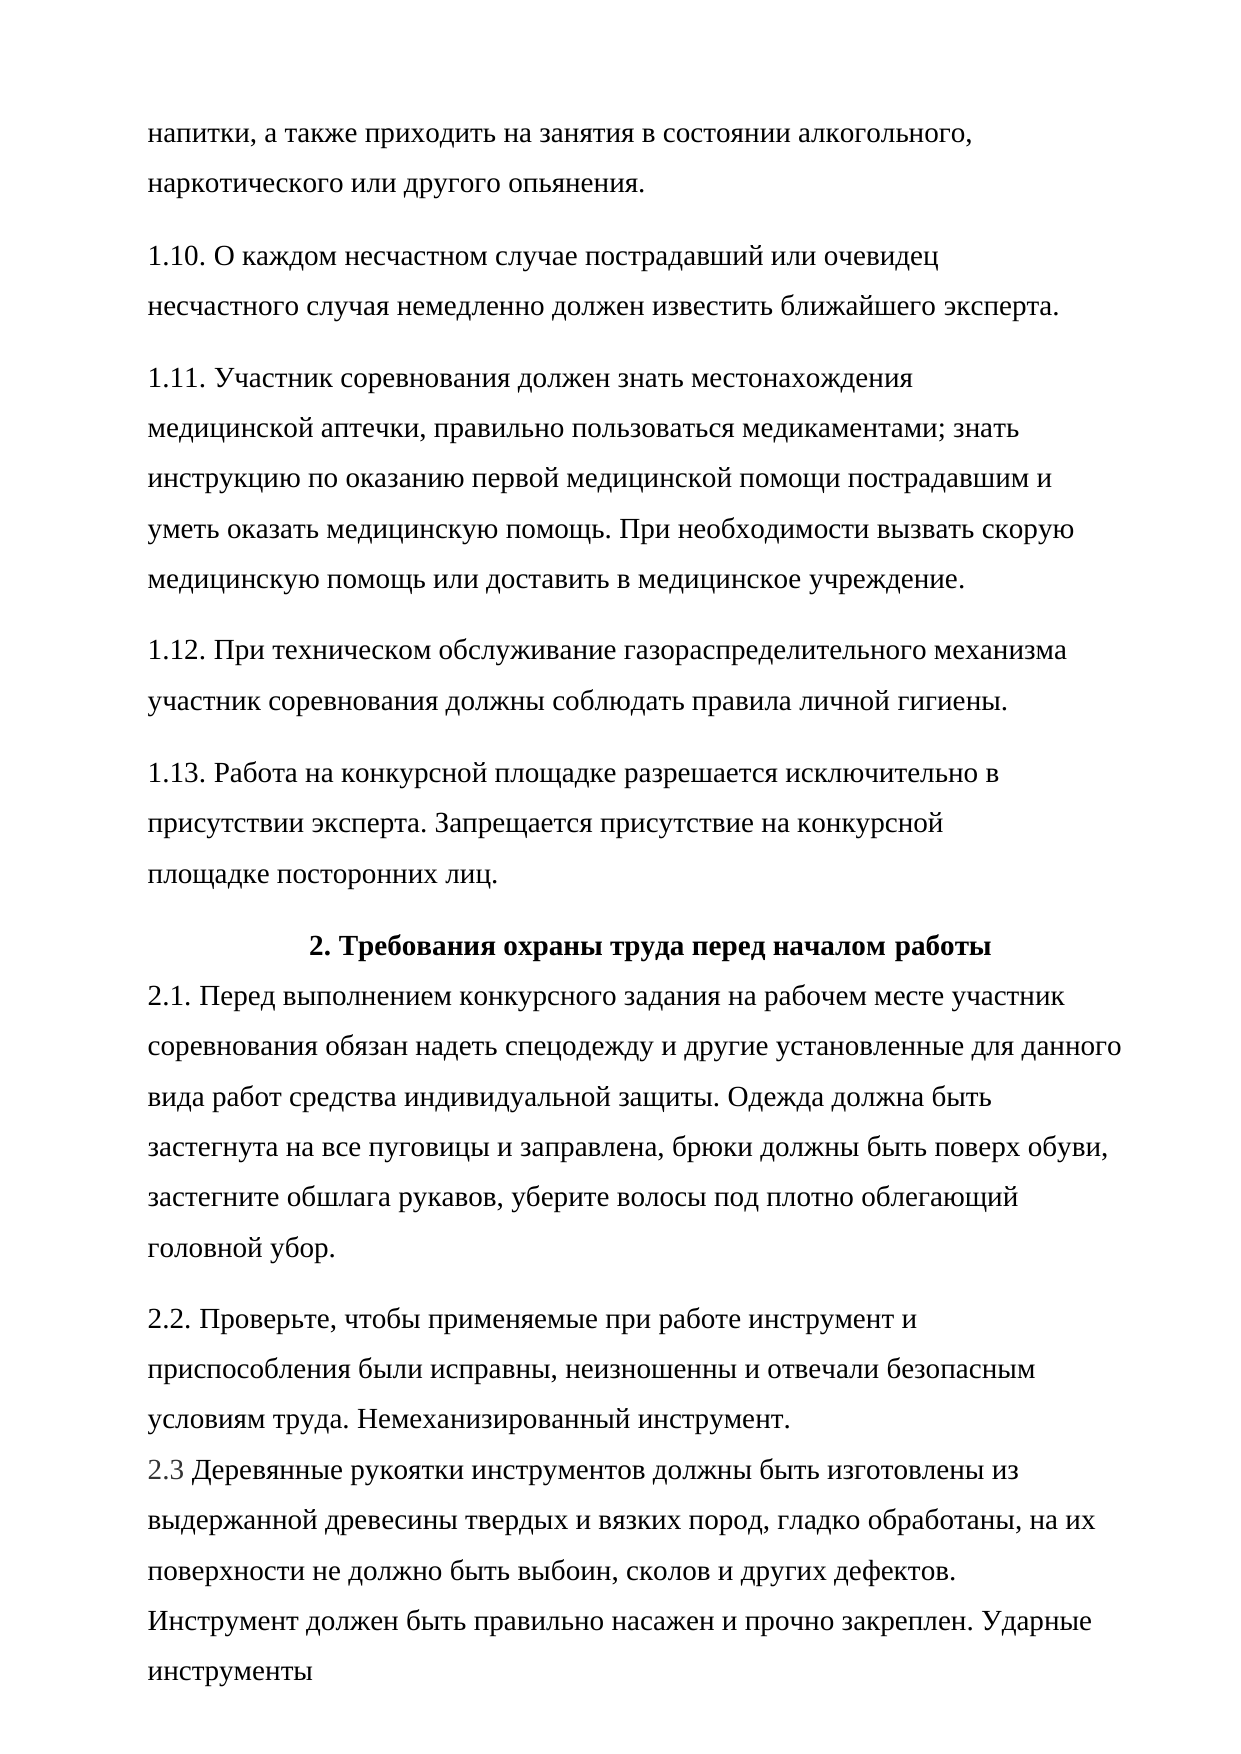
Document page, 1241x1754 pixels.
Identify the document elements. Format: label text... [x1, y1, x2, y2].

text напитки, а также приходить на занятия в состоянии алкогольного, наркотического или другого опьянения. [147, 115, 1149, 199]
list Работа на конкурсной площадке разрешается исключительно в присутствии эксперта. Запрещается присутствие на конкурсной площадке посторонних лиц. [147, 755, 1073, 889]
list Проверьте, чтобы применяемые при работе инструмент и приспособления были исправны, неизношенны и отвечали безопасным условиям труда. Немеханизированный инструмент. [147, 1301, 1128, 1435]
list Перед выполнением конкурсного задания на рабочем месте участник соревнования обязан надеть спецодежду и другие установленные для данного вида работ средства индивидуальной защиты. Одежда должна быть застегнута на все пуговицы и заправлена, брюки должны быть поверх обуви, застегните обшлага рукавов, уберите волосы под плотно облегающий головной убор. [147, 978, 1130, 1263]
list О каждом несчастном случае пострадавший или очевидец несчастного случая немедленно должен известить ближайшего эксперта. [147, 238, 1096, 321]
list Требования охраны труда перед началом работы [309, 928, 1221, 961]
list Деревянные рукоятки инструментов должны быть изготовлены из выдержанной древесины твердых и вязких пород, гладко обработаны, на их поверхности не должно быть выбоин, сколов и других дефектов. Инструмент должен быть правильно насажен и прочно закреплен. Ударные инструменты [147, 1452, 1114, 1687]
list При техническом обслуживание газораспределительного механизма участник соревнования должны соблюдать правила личной гигиены. [147, 632, 1073, 716]
list Участник соревнования должен знать местонахождения медицинской аптечки, правильно пользоваться медикаментами; знать инструкцию по оказанию первой медицинской помощи пострадавшим и уметь оказать медицинскую помощь. При необходимости вызвать скорую медицинскую помощь или доставить в медицинское учреждение. [147, 360, 1086, 594]
